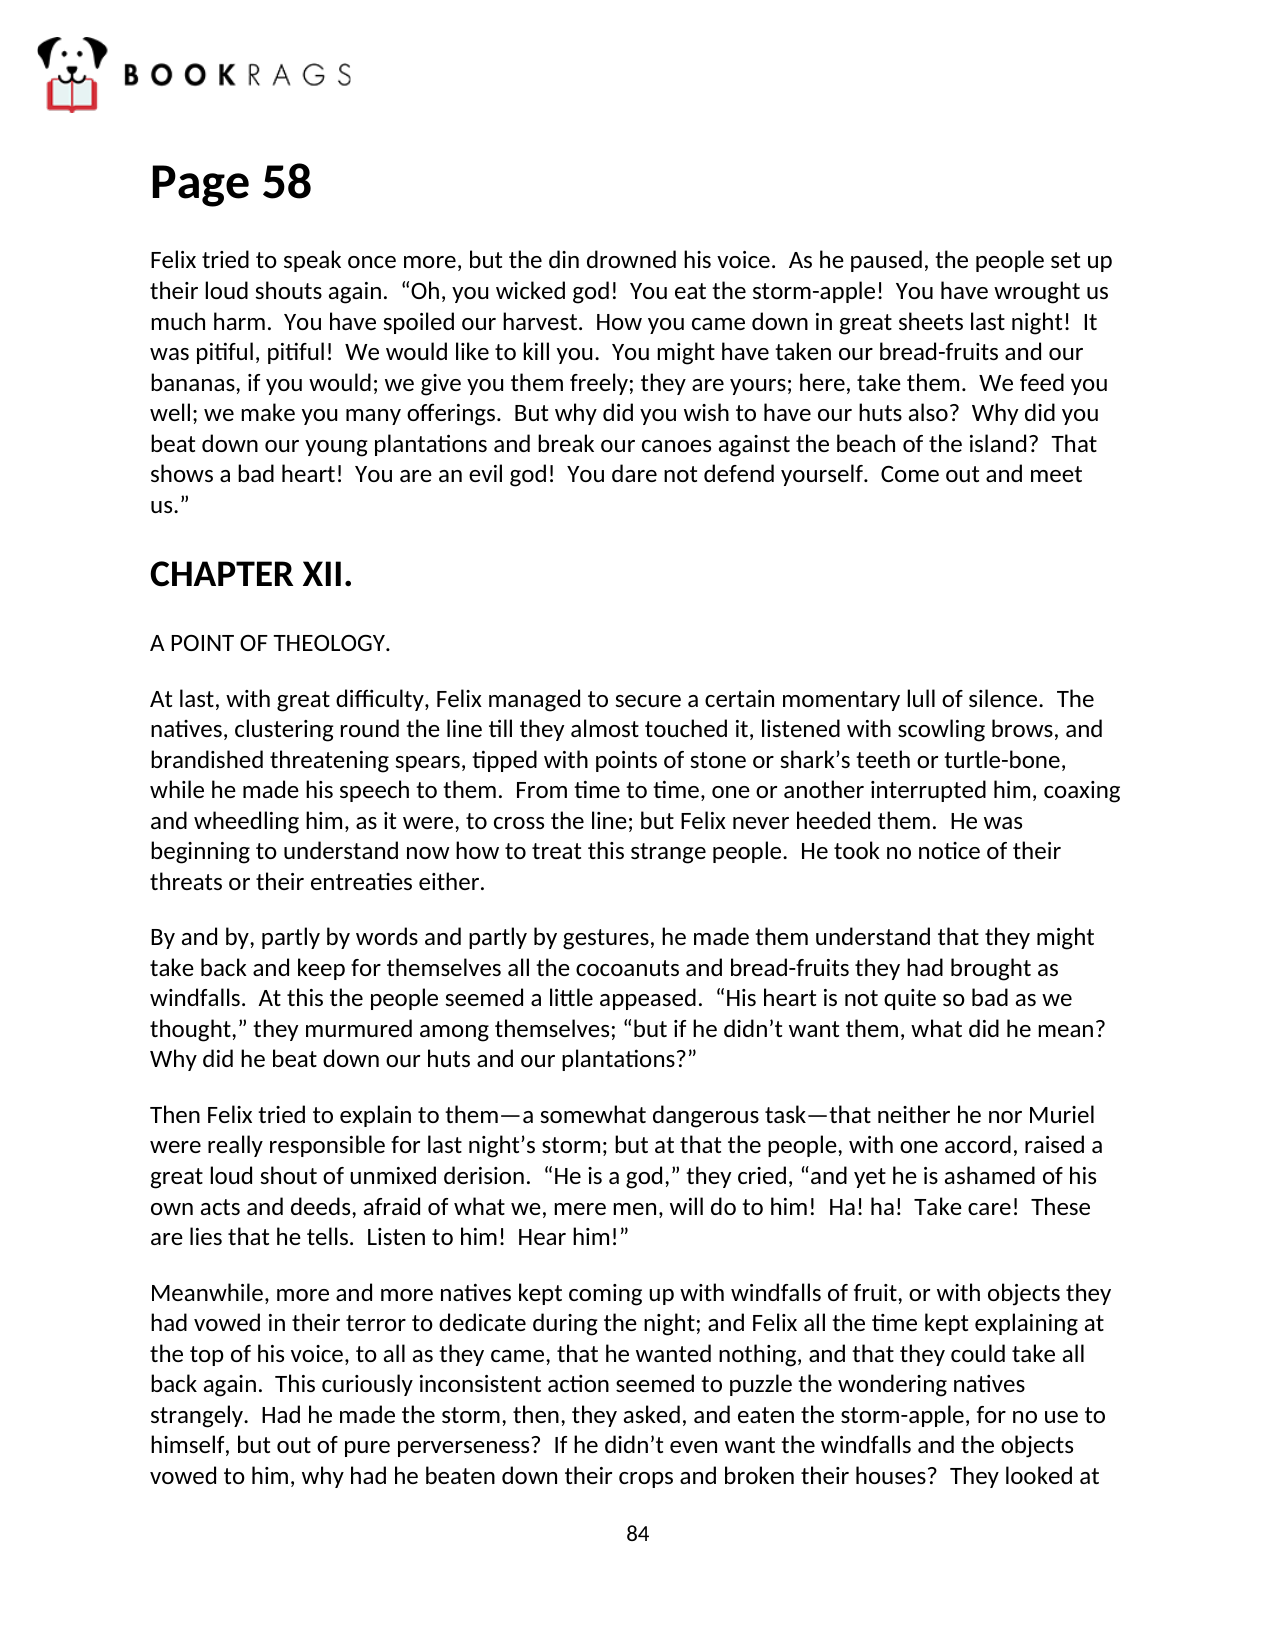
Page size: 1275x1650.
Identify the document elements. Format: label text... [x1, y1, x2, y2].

text CHAPTER XII. [150, 550, 1125, 596]
picture [37, 37, 351, 113]
text Felix tried to speak once more, but the din drowned his voice. As he paused, the people set up their loud shouts again. “Oh, you wicked god! You eat the storm-apple! You have wrought us much harm. You have spoiled our harvest. How you came down in great sheets last night! It was pitiful, pitiful! We would like to kill you. You might have taken our bread-fruits and our bananas, if you would; we give you them freely; they are yours; here, take them. We feed you well; we make you many offerings. But why did you wish to have our huts also? Why did you beat down our young plantations and break our canoes against the beach of the island? That shows a bad heart! You are an evil god! You dare not defend yourself. Come out and meet us.” [150, 244, 1125, 519]
text At last, with great difficulty, Felix managed to secure a certain momentary lull of silence. The natives, clustering round the line till they almost touched it, listened with scowling brows, and brandished threatening spears, tipped with points of stone or shark’s teeth or turtle-bone, while he made his speech to them. From time to time, one or another interrupted him, coaxing and wheedling him, as it were, to cross the line; but Felix never heeded them. He was beginning to understand now how to treat this strange people. He took no notice of their threats or their entreaties either. [150, 683, 1125, 897]
text By and by, partly by words and partly by gestures, he made them understand that they might take back and keep for themselves all the cocoanuts and bread-fruits they had brought as windfalls. At this the people seemed a little appeased. “His heart is not quite so bad as we thought,” they murmured among themselves; “but if he didn’t want them, what did he mean? Why did he beat down our huts and our plantations?” [150, 922, 1125, 1074]
text A POINT OF THEOLOGY. [150, 627, 1125, 658]
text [150, 1277, 1125, 1490]
text Page 58 [150, 150, 1125, 211]
text Then Felix tried to explain to them—­a somewhat dangerous task—­that neither he nor Muriel were really responsible for last night’s storm; but at that the people, with one accord, raised a great loud shout of unmixed derision. “He is a god,” they cried, “and yet he is ashamed of his own acts and deeds, afraid of what we, mere men, will do to him! Ha! ha! Take care! These are lies that he tells. Listen to him! Hear him!” [150, 1099, 1125, 1252]
